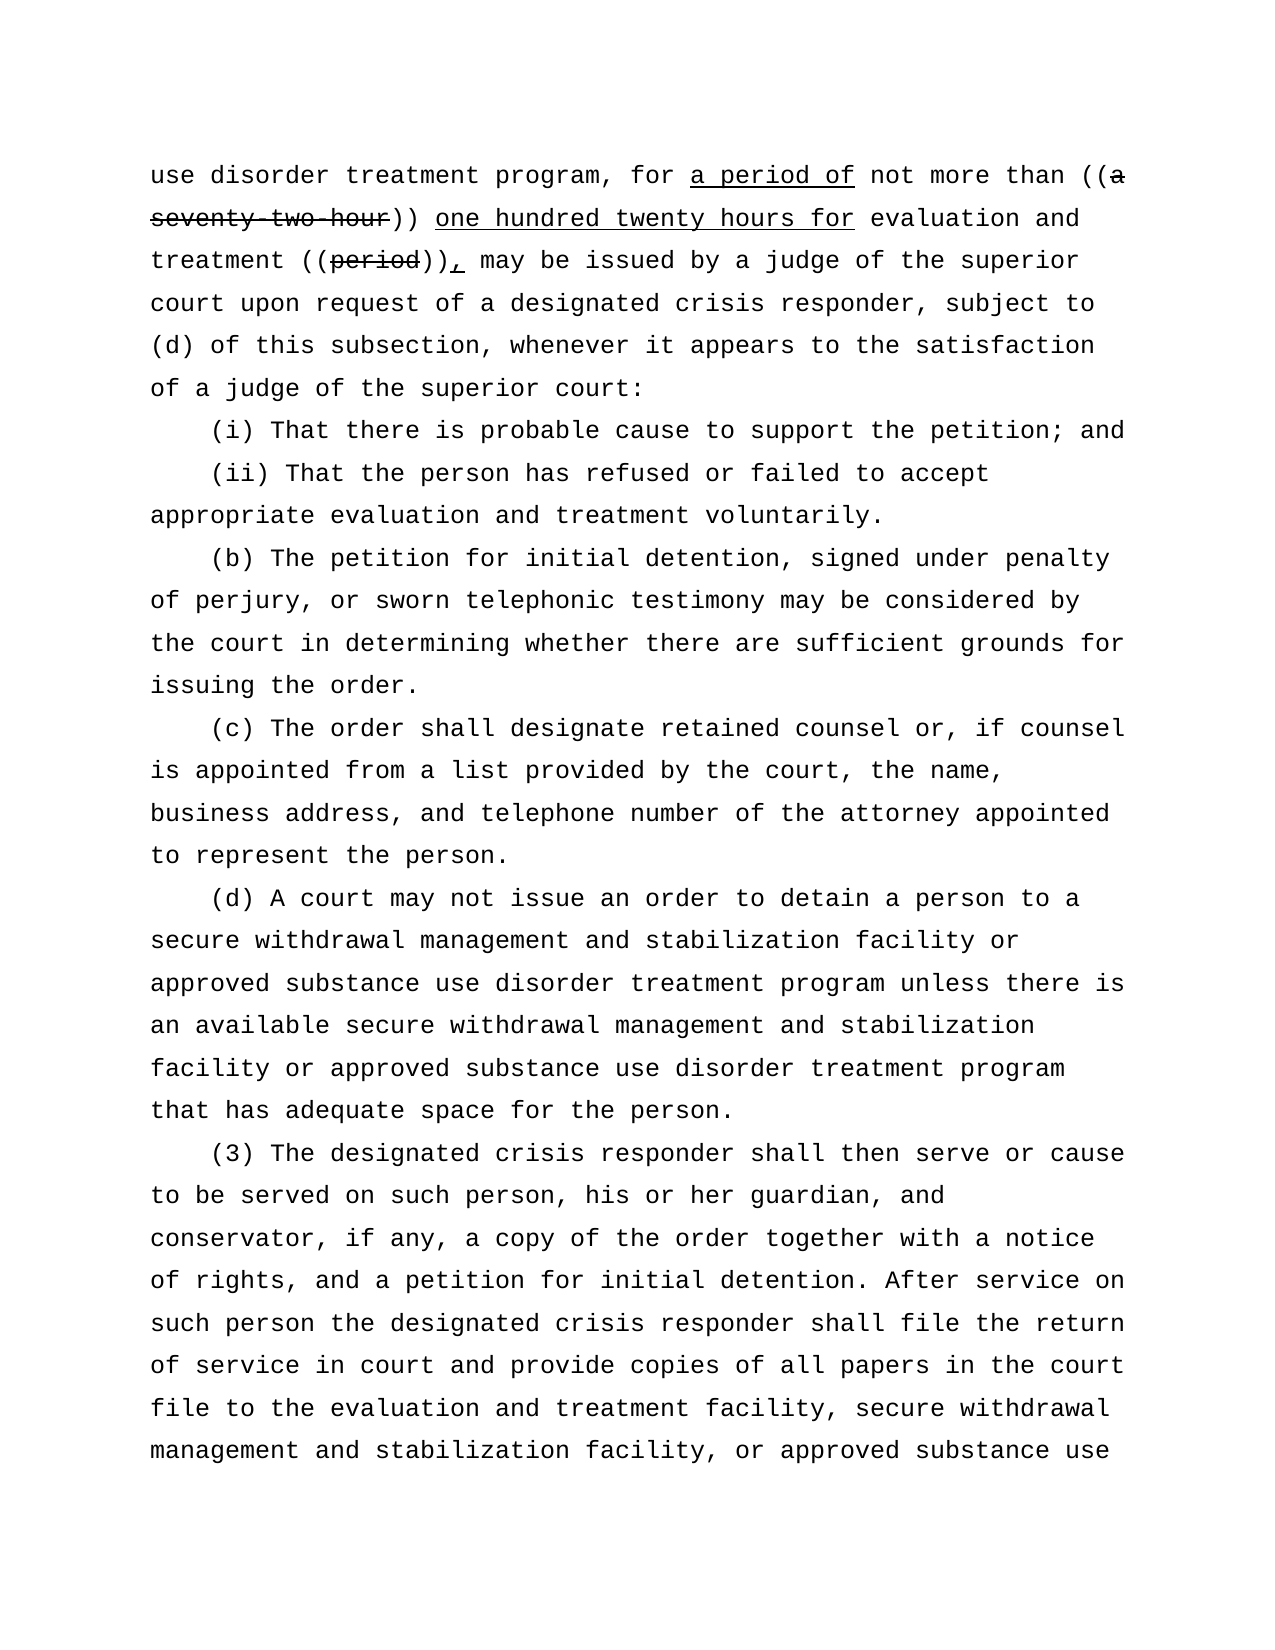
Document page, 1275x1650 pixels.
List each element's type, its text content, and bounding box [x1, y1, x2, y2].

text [150, 150, 1125, 405]
text (i) That there is probable cause to support the petition; and [150, 405, 1125, 447]
text (b) The petition for initial detention, signed under penalty of perjury, or sworn telephonic testimony may be considered by the court in determining whether there are sufficient grounds for issuing the order. [150, 532, 1125, 702]
text (ii) That the person has refused or failed to accept appropriate evaluation and treatment voluntarily. [150, 447, 1125, 532]
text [150, 1127, 1125, 1467]
text (d) A court may not issue an order to detain a person to a secure withdrawal management and stabilization facility or approved substance use disorder treatment program unless there is an available secure withdrawal management and stabilization facility or approved substance use disorder treatment program that has adequate space for the person. [150, 872, 1125, 1127]
text (c) The order shall designate retained counsel or, if counsel is appointed from a list provided by the court, the name, business address, and telephone number of the attorney appointed to represent the person. [150, 702, 1125, 872]
